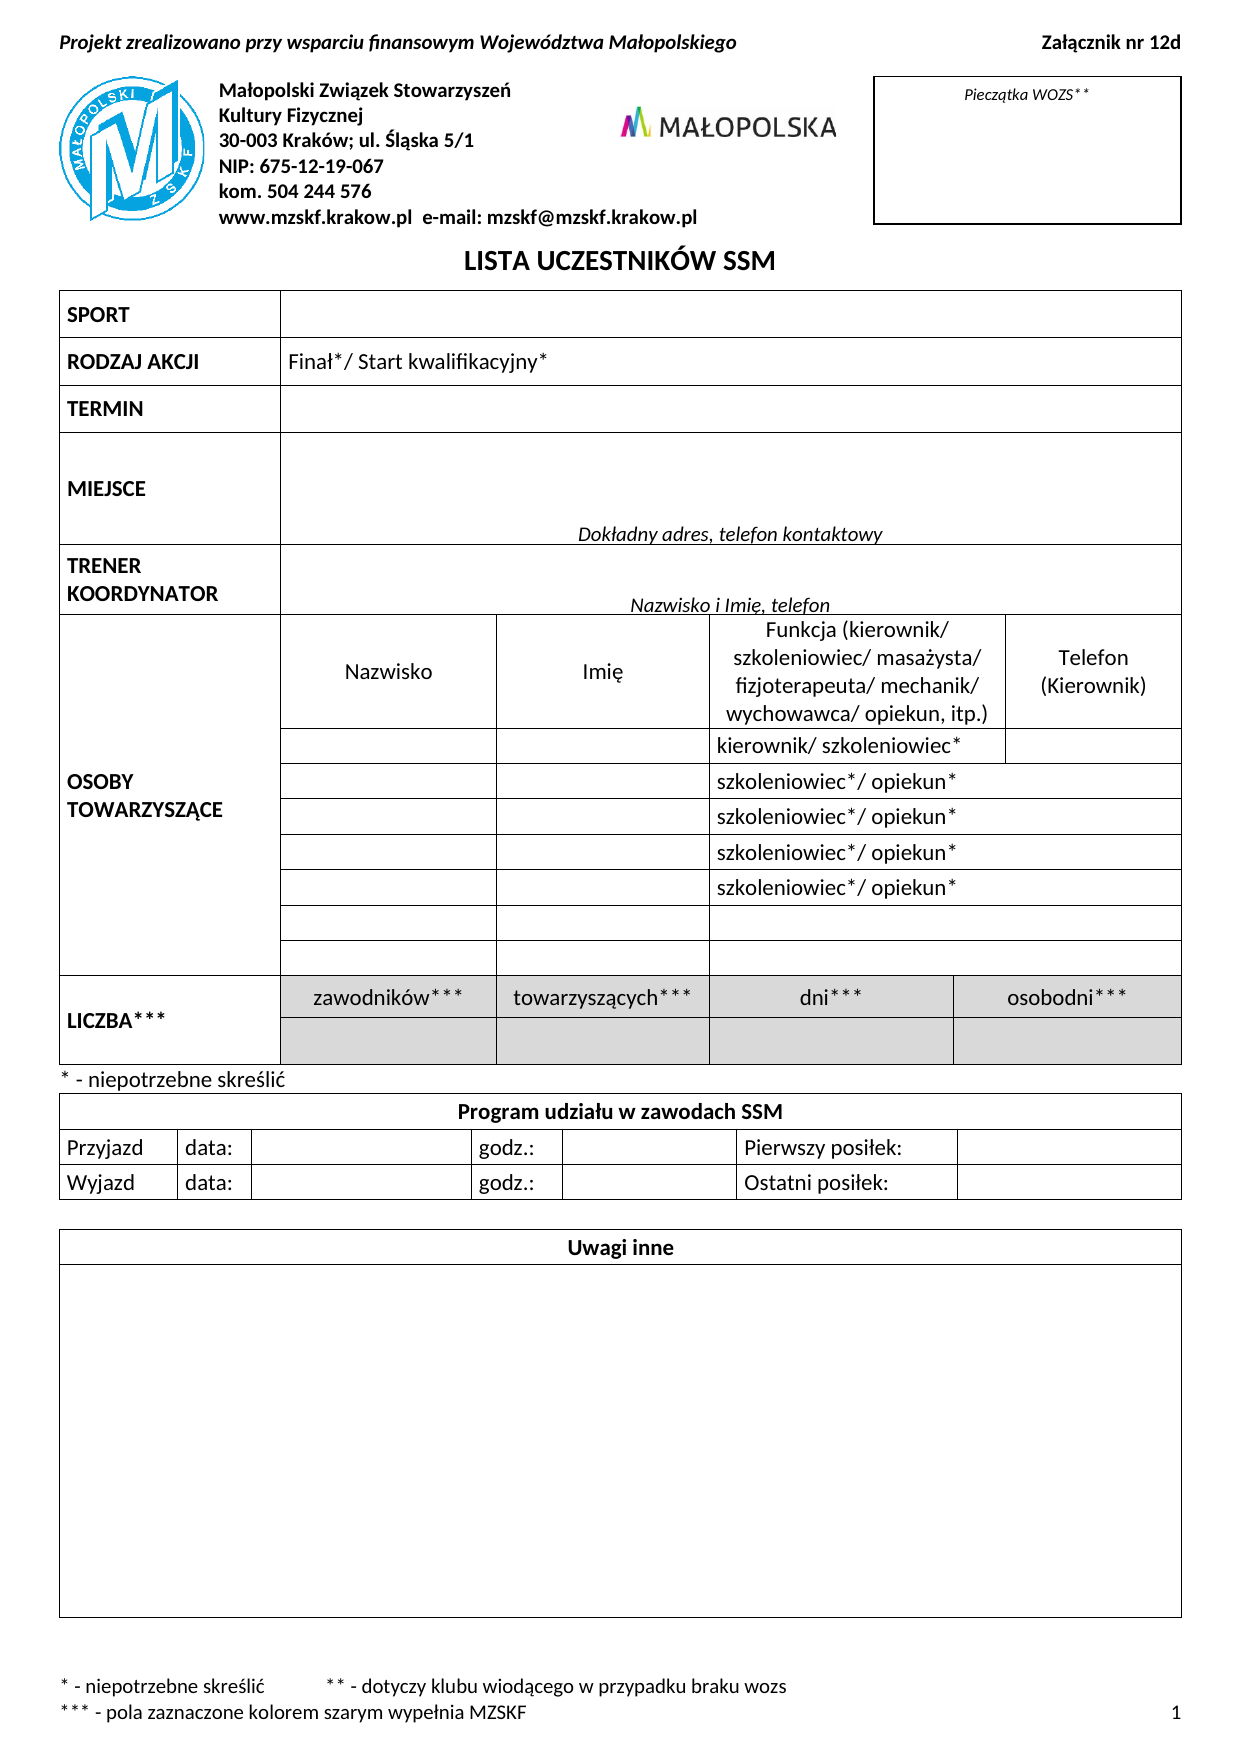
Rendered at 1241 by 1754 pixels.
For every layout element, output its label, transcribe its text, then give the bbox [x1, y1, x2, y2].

picture [113, 175, 120, 195]
table_cell zawodników*** [281, 976, 496, 1017]
table_cell [710, 941, 1181, 975]
table_header Program udziału w zawodach SSM [60, 1094, 1181, 1128]
table_cell [710, 1018, 953, 1064]
table_cell [497, 1018, 709, 1064]
table_cell Ostatni posiłek: [737, 1165, 957, 1199]
text 30-003 Kraków; ul. Śląska 5/1 [218, 128, 873, 153]
table_cell [497, 941, 709, 975]
table_cell [497, 870, 709, 904]
table_cell Nazwisko [281, 615, 496, 727]
table_cell towarzyszących*** [497, 976, 709, 1017]
table_cell [281, 906, 496, 940]
table_cell szkoleniowiec*/ opiekun* [710, 835, 1181, 869]
text NIP: 675-12-19-067 [218, 153, 873, 178]
table_cell Wyjazd [60, 1165, 177, 1199]
picture [107, 98, 202, 218]
text Kultury Fizycznej [218, 102, 873, 128]
text www.mzskf.krakow.pl e-mail: mzskf@mzskf.krakow.pl [218, 204, 1181, 229]
table_cell [958, 1165, 1181, 1199]
table_cell [281, 386, 1181, 432]
table_cell Dokładny adres, telefon kontaktowy [281, 520, 1181, 543]
table_cell Przyjazd [60, 1130, 177, 1164]
text * - niepotrzebne skreślić [59, 1065, 1181, 1093]
table_cell [281, 870, 496, 904]
table_cell [281, 799, 496, 834]
table_cell [563, 1130, 736, 1164]
table_cell [958, 1130, 1181, 1164]
table_cell [497, 729, 709, 763]
table_cell [60, 1265, 1181, 1617]
table_cell Termin [60, 386, 280, 432]
table_cell [281, 941, 496, 975]
picture [94, 216, 119, 221]
table_cell Finał*/ Start kwalifikacyjny* [281, 338, 1181, 384]
text Małopolski Związek Stowarzyszeń [218, 77, 873, 102]
table_cell [252, 1165, 471, 1199]
table_cell [710, 906, 1181, 940]
picture [137, 144, 172, 196]
table_header SPORT [60, 291, 280, 337]
picture [62, 79, 163, 203]
table_cell [1006, 729, 1181, 763]
table_cell data: [178, 1165, 251, 1199]
table_cell [497, 906, 709, 940]
table_cell dni*** [710, 976, 953, 1017]
picture [93, 94, 171, 216]
table_cell godz.: [472, 1165, 562, 1199]
table_header [281, 291, 1181, 337]
table_cell kierownik/ szkoleniowiec* [710, 729, 1005, 763]
table_cell [281, 545, 1181, 591]
picture [146, 165, 205, 221]
table_cell Funkcja (kierownik/ szkoleniowiec/ masażysta/ fizjoterapeuta/ mechanik/ wychowawca/ opiekun, itp.) [710, 615, 1005, 727]
table_cell [252, 1130, 471, 1164]
table_cell Pierwszy posiłek: [737, 1130, 957, 1164]
table_cell [281, 729, 496, 763]
table_cell Imię [497, 615, 709, 727]
picture [59, 161, 89, 221]
table_cell LICZBA*** [60, 976, 280, 1064]
table_cell szkoleniowiec*/ opiekun* [710, 870, 1181, 904]
table_cell [281, 835, 496, 869]
table_cell [563, 1165, 736, 1199]
table_cell szkoleniowiec*/ opiekun* [710, 764, 1181, 798]
table_cell [281, 433, 1181, 520]
table_cell OSOBY TOWARZYSZĄCE [60, 615, 280, 975]
table_cell osobodni*** [954, 976, 1181, 1017]
table_cell [281, 1018, 496, 1064]
table_cell data: [178, 1130, 251, 1164]
picture [144, 76, 205, 133]
table_cell [954, 1018, 1181, 1064]
table_cell Telefon (Kierownik) [1006, 615, 1181, 727]
table_cell [497, 764, 709, 798]
table_cell Miejsce [60, 433, 280, 543]
table_cell [281, 764, 496, 798]
picture [59, 76, 121, 136]
text kom. 504 244 576 [218, 178, 873, 204]
picture [83, 101, 146, 169]
table_cell rodzaj akcji [60, 338, 280, 384]
table_header Uwagi inne [60, 1230, 1181, 1264]
table_cell [497, 799, 709, 834]
text LISTA UCZESTNIKÓW SSM [59, 242, 1181, 277]
table_cell TRENER KOORDYNATOR [60, 545, 280, 614]
table_cell szkoleniowiec*/ opiekun* [710, 799, 1181, 834]
table_cell Nazwisko i Imię, telefon [281, 591, 1181, 614]
table_cell godz.: [472, 1130, 562, 1164]
table_cell [497, 835, 709, 869]
